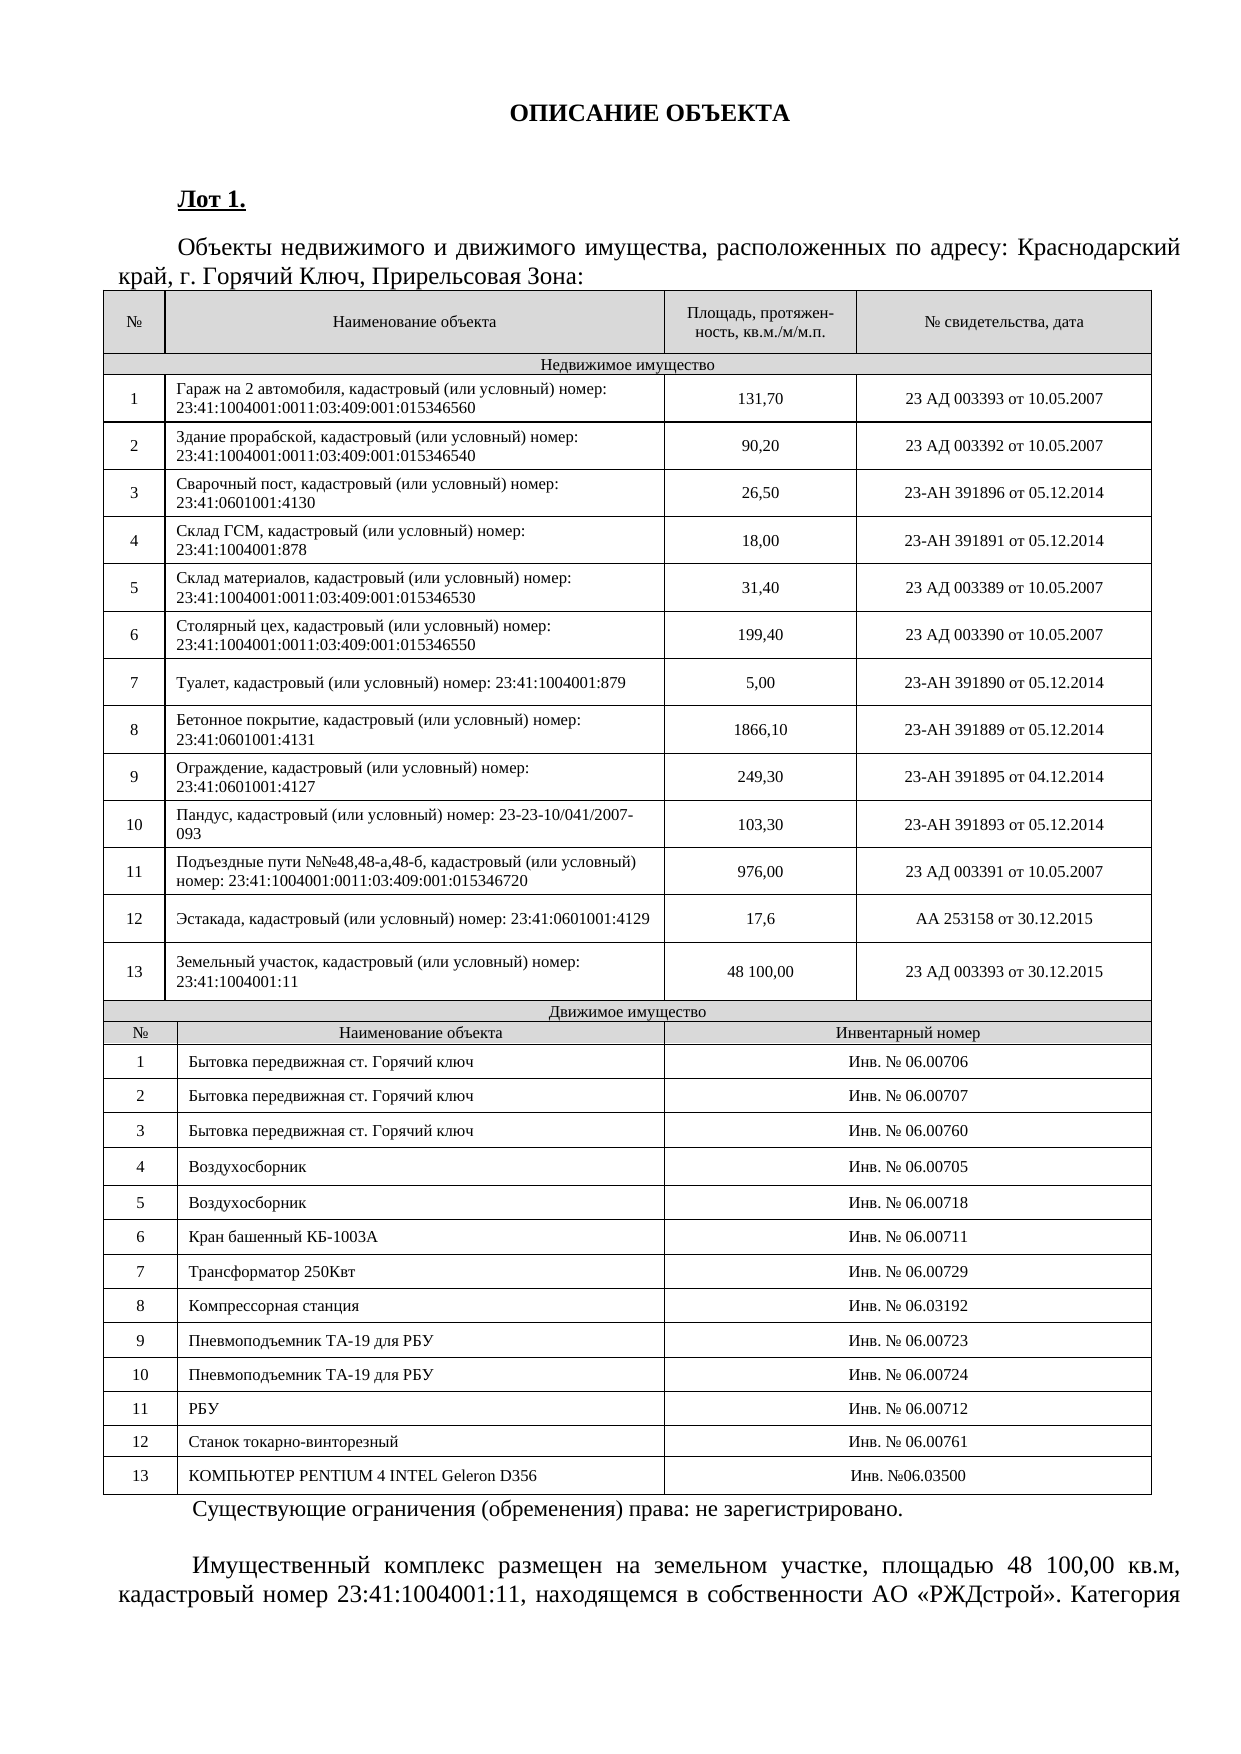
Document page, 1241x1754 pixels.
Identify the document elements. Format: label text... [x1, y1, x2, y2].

table_cell 13 [104, 943, 164, 1000]
table_cell 3 [104, 1113, 177, 1147]
table_cell Инв. № 06.00729 [665, 1255, 1151, 1288]
table_cell 7 [104, 1255, 177, 1288]
table_cell 131,70 [665, 375, 856, 421]
table_cell 2 [104, 423, 164, 469]
table_cell 9 [104, 1323, 177, 1357]
text ОПИСАНИЕ ОБЪЕКТА [118, 98, 1181, 127]
table_cell 10 [104, 801, 164, 847]
table_cell Инв. № 06.00723 [665, 1323, 1151, 1357]
table_cell 5,00 [665, 659, 856, 705]
table_cell Пневмоподъемник ТА-19 для РБУ [178, 1323, 664, 1357]
table_cell Бытовка передвижная ст. Горячий ключ [178, 1113, 664, 1147]
table_cell 249,30 [665, 754, 856, 800]
table_cell Гараж на 2 автомобиля, кадастровый (или условный) номер: 23:41:1004001:0011:03:409:001:015346560 [166, 375, 664, 421]
table_header № [104, 291, 164, 353]
table_header № свидетельства, дата [857, 291, 1151, 353]
table_cell 23-АН 391896 от 05.12.2014 [857, 470, 1151, 516]
table_cell 12 [104, 895, 164, 942]
table_cell Станок токарно-винторезный [178, 1426, 664, 1456]
table_cell 23 АД 003391 от 10.05.2007 [857, 848, 1151, 894]
table_cell 2 [104, 1079, 177, 1112]
table_cell Инв. № 06.00711 [665, 1220, 1151, 1253]
table_cell Инвентарный номер [665, 1022, 1151, 1043]
table_cell Сварочный пост, кадастровый (или условный) номер: 23:41:0601001:4130 [166, 470, 664, 516]
table_cell 90,20 [665, 423, 856, 469]
table_cell 23 АД 003392 от 10.05.2007 [857, 423, 1151, 469]
table_cell РБУ [178, 1392, 664, 1425]
table_cell Движимое имущество [104, 1001, 1151, 1021]
table_cell 4 [104, 517, 164, 563]
table_cell 23-АН 391890 от 05.12.2014 [857, 659, 1151, 705]
table_cell Склад материалов, кадастровый (или условный) номер: 23:41:1004001:0011:03:409:001:015346530 [166, 564, 664, 611]
table_cell Пневмоподъемник ТА-19 для РБУ [178, 1358, 664, 1391]
table_cell 11 [104, 848, 164, 894]
table_cell 10 [104, 1358, 177, 1391]
table_cell Бытовка передвижная ст. Горячий ключ [178, 1045, 664, 1078]
table_cell 5 [104, 1186, 177, 1219]
table_cell Компрессорная станция [178, 1289, 664, 1322]
table_cell Ограждение, кадастровый (или условный) номер: 23:41:0601001:4127 [166, 754, 664, 800]
table_cell 23-АН 391893 от 05.12.2014 [857, 801, 1151, 847]
table_cell Пандус, кадастровый (или условный) номер: 23-23-10/041/2007-093 [166, 801, 664, 847]
table_cell Наименование объекта [178, 1022, 664, 1043]
table_cell Бетонное покрытие, кадастровый (или условный) номер: 23:41:0601001:4131 [166, 706, 664, 752]
table_cell № [104, 1022, 177, 1043]
table_cell КОМПЬЮТЕР PENTIUM 4 INTEL Geleron D356 [178, 1457, 664, 1494]
table_cell Инв. № 06.00705 [665, 1148, 1151, 1185]
table_cell 23-АН 391889 от 05.12.2014 [857, 706, 1151, 752]
table_cell 23 АД 003393 от 30.12.2015 [857, 943, 1151, 1000]
table_cell Здание прорабской, кадастровый (или условный) номер: 23:41:1004001:0011:03:409:001:015346540 [166, 423, 664, 469]
table_header Наименование объекта [166, 291, 664, 353]
table_cell Туалет, кадастровый (или условный) номер: 23:41:1004001:879 [166, 659, 664, 705]
table_cell 31,40 [665, 564, 856, 611]
table_cell Земельный участок, кадастровый (или условный) номер: 23:41:1004001:11 [166, 943, 664, 1000]
table_cell 9 [104, 754, 164, 800]
table_cell 6 [104, 612, 164, 658]
table_cell 4 [104, 1148, 177, 1185]
table_cell Столярный цех, кадастровый (или условный) номер: 23:41:1004001:0011:03:409:001:015346550 [166, 612, 664, 658]
text Лот 1. [118, 184, 1181, 213]
table_cell 13 [104, 1457, 177, 1494]
table_cell Инв. № 06.00718 [665, 1186, 1151, 1219]
table_cell Инв. №06.03500 [665, 1457, 1151, 1494]
table_cell Инв. № 06.00712 [665, 1392, 1151, 1425]
table_cell 7 [104, 659, 164, 705]
table_cell Трансформатор 250Квт [178, 1255, 664, 1288]
table_cell 6 [104, 1220, 177, 1253]
table_cell 23 АД 003390 от 10.05.2007 [857, 612, 1151, 658]
table_cell Эстакада, кадастровый (или условный) номер: 23:41:0601001:4129 [166, 895, 664, 942]
table_cell 1 [104, 1045, 177, 1078]
table_cell Воздухосборник [178, 1148, 664, 1185]
table_cell 976,00 [665, 848, 856, 894]
table_cell 199,40 [665, 612, 856, 658]
table_cell 5 [104, 564, 164, 611]
text Существующие ограничения (обременения) права: не зарегистрировано. [118, 1495, 1181, 1522]
text Объекты недвижимого и движимого имущества, расположенных по адресу: Краснодарский край, г. Горячий Ключ, Прирельсовая Зона: [118, 232, 1181, 289]
table_cell 48 100,00 [665, 943, 856, 1000]
table_cell 23 АД 003393 от 10.05.2007 [857, 375, 1151, 421]
table_cell 1 [104, 375, 164, 421]
table_cell Инв. № 06.00707 [665, 1079, 1151, 1112]
table_cell 8 [104, 1289, 177, 1322]
table_header Площадь, протяжен-ность, кв.м./м/м.п. [665, 291, 856, 353]
table_cell 103,30 [665, 801, 856, 847]
table_cell Склад ГСМ, кадастровый (или условный) номер: 23:41:1004001:878 [166, 517, 664, 563]
table_cell 12 [104, 1426, 177, 1456]
table_cell 1866,10 [665, 706, 856, 752]
table_cell Кран башенный КБ-1003А [178, 1220, 664, 1253]
table_cell 8 [104, 706, 164, 752]
table_cell Инв. № 06.00761 [665, 1426, 1151, 1456]
table_cell Бытовка передвижная ст. Горячий ключ [178, 1079, 664, 1112]
table_cell Воздухосборник [178, 1186, 664, 1219]
table_cell Недвижимое имущество [104, 354, 1151, 374]
table_cell Инв. № 06.00760 [665, 1113, 1151, 1147]
table_cell 23-АН 391891 от 05.12.2014 [857, 517, 1151, 563]
table_cell 17,6 [665, 895, 856, 942]
table_cell 18,00 [665, 517, 856, 563]
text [118, 1550, 1181, 1608]
table_cell Инв. № 06.00706 [665, 1045, 1151, 1078]
table_cell Инв. № 06.00724 [665, 1358, 1151, 1391]
table_cell Подъездные пути №№48,48-а,48-б, кадастровый (или условный) номер: 23:41:1004001:0011:03:409:001:015346720 [166, 848, 664, 894]
table_cell Инв. № 06.03192 [665, 1289, 1151, 1322]
table_cell 23-АН 391895 от 04.12.2014 [857, 754, 1151, 800]
table_cell 3 [104, 470, 164, 516]
table_cell 11 [104, 1392, 177, 1425]
table_cell АА 253158 от 30.12.2015 [857, 895, 1151, 942]
table_cell 26,50 [665, 470, 856, 516]
table_cell 23 АД 003389 от 10.05.2007 [857, 564, 1151, 611]
